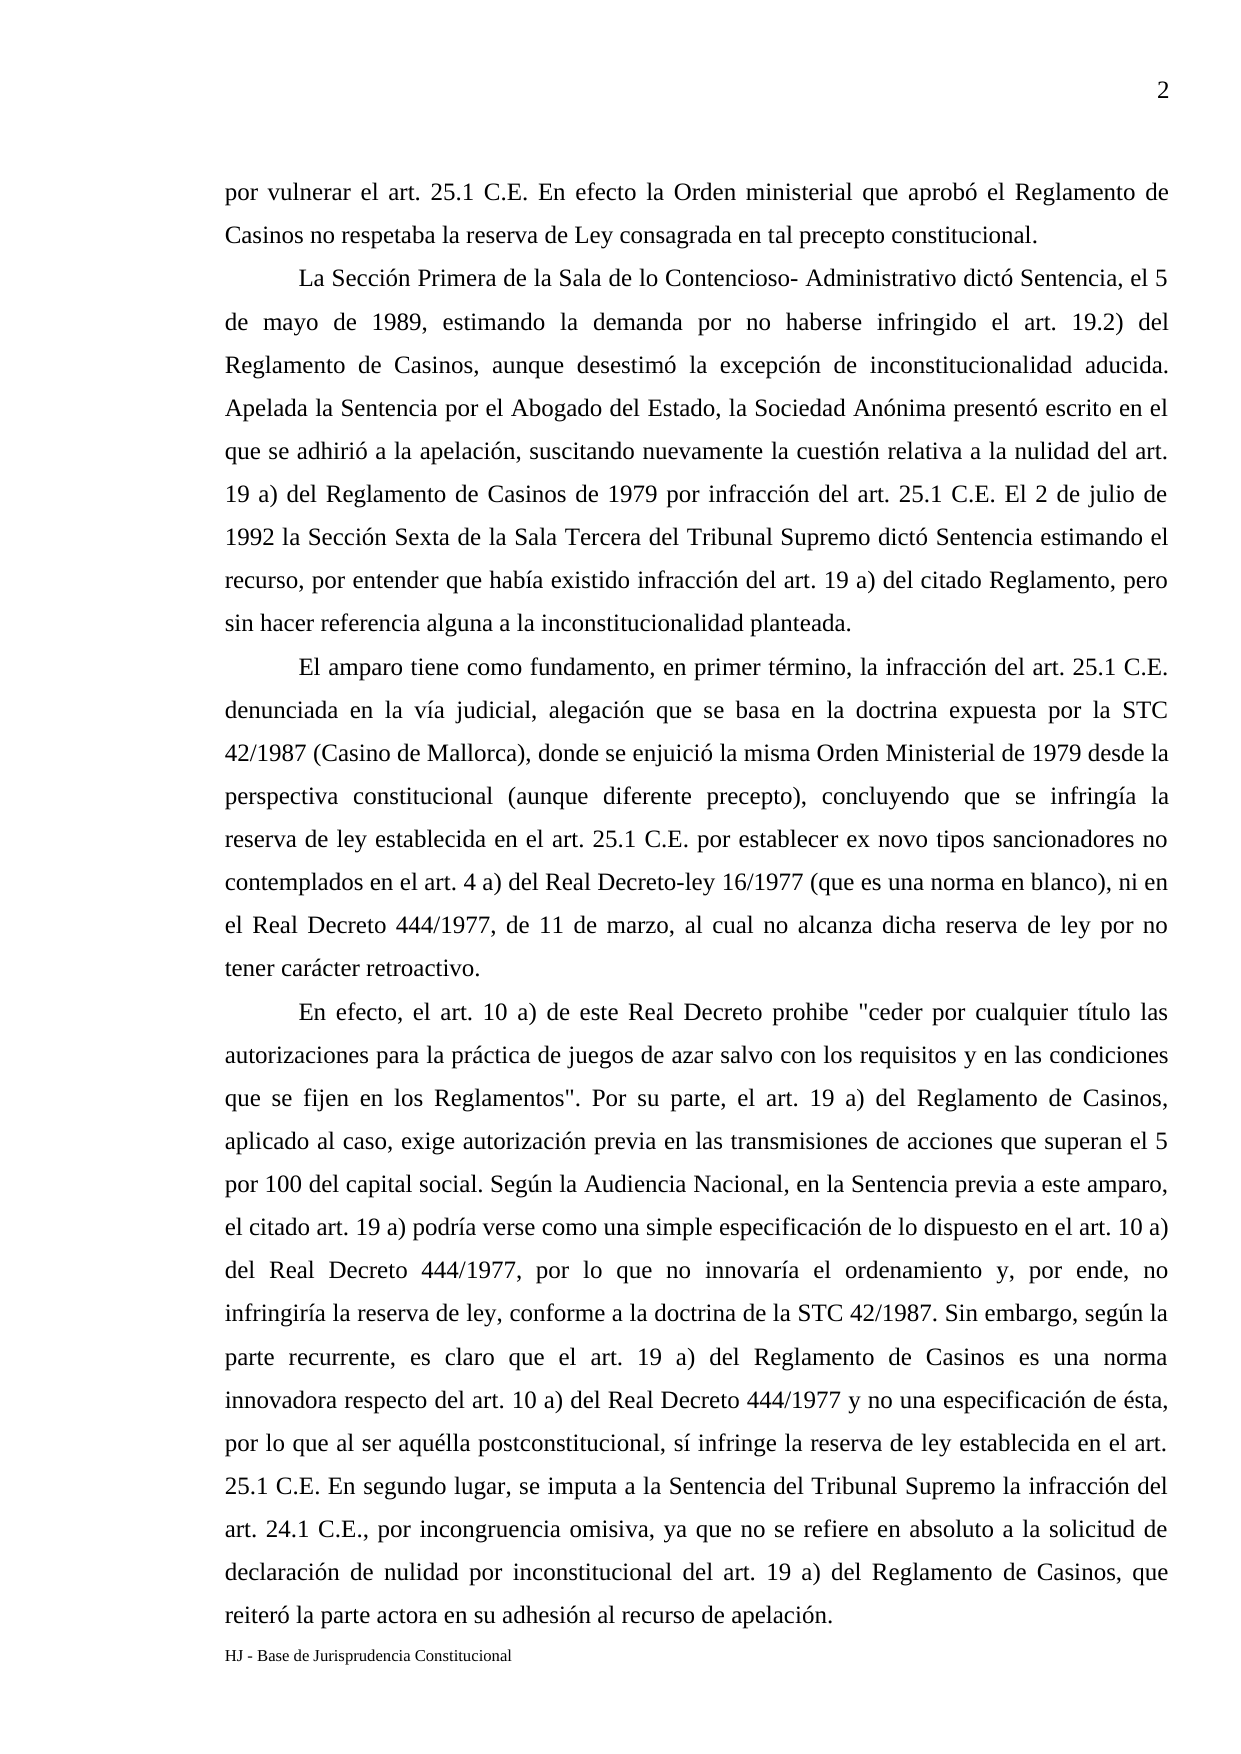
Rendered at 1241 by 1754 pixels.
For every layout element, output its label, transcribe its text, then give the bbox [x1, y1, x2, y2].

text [224, 177, 1169, 249]
text La Sección Primera de la Sala de lo Contencioso- Administrativo dictó Sentencia, el 5 de mayo de 1989, estimando la demanda por no haberse infringido el art. 19.2) del Reglamento de Casinos, aunque desestimó la excepción de inconstitucionalidad aducida. Apelada la Sentencia por el Abogado del Estado, la Sociedad Anónima presentó escrito en el que se adhirió a la apelación, suscitando nuevamente la cuestión relativa a la nulidad del art. 19 a) del Reglamento de Casinos de 1979 por infracción del art. 25.1 C.E. El 2 de julio de 1992 la Sección Sexta de la Sala Tercera del Tribunal Supremo dictó Sentencia estimando el recurso, por entender que había existido infracción del art. 19 a) del citado Reglamento, pero sin hacer referencia alguna a la inconstitucionalidad planteada. [224, 263, 1169, 637]
text En efecto, el art. 10 a) de este Real Decreto prohibe "ceder por cualquier título las autorizaciones para la práctica de juegos de azar salvo con los requisitos y en las condiciones que se fijen en los Reglamentos". Por su parte, el art. 19 a) del Reglamento de Casinos, aplicado al caso, exige autorización previa en las transmisiones de acciones que superan el 5 por 100 del capital social. Según la Audiencia Nacional, en la Sentencia previa a este amparo, el citado art. 19 a) podría verse como una simple especificación de lo dispuesto en el art. 10 a) del Real Decreto 444/1977, por lo que no innovaría el ordenamiento y, por ende, no infringiría la reserva de ley, conforme a la doctrina de la STC 42/1987. Sin embargo, según la parte recurrente, es claro que el art. 19 a) del Reglamento de Casinos es una norma innovadora respecto del art. 10 a) del Real Decreto 444/1977 y no una especificación de ésta, por lo que al ser aquélla postconstitucional, sí infringe la reserva de ley establecida en el art. 25.1 C.E. En segundo lugar, se imputa a la Sentencia del Tribunal Supremo la infracción del art. 24.1 C.E., por incongruencia omisiva, ya que no se refiere en absoluto a la solicitud de declaración de nulidad por inconstitucional del art. 19 a) del Reglamento de Casinos, que reiteró la parte actora en su adhesión al recurso de apelación. [224, 997, 1169, 1629]
text El amparo tiene como fundamento, en primer término, la infracción del art. 25.1 C.E. denunciada en la vía judicial, alegación que se basa en la doctrina expuesta por la STC 42/1987 (Casino de Mallorca), donde se enjuició la misma Orden Ministerial de 1979 desde la perspectiva constitucional (aunque diferente precepto), concluyendo que se infringía la reserva de ley establecida en el art. 25.1 C.E. por establecer ex novo tipos sancionadores no contemplados en el art. 4 a) del Real Decreto-ley 16/1977 (que es una norma en blanco), ni en el Real Decreto 444/1977, de 11 de marzo, al cual no alcanza dicha reserva de ley por no tener carácter retroactivo. [224, 652, 1169, 982]
